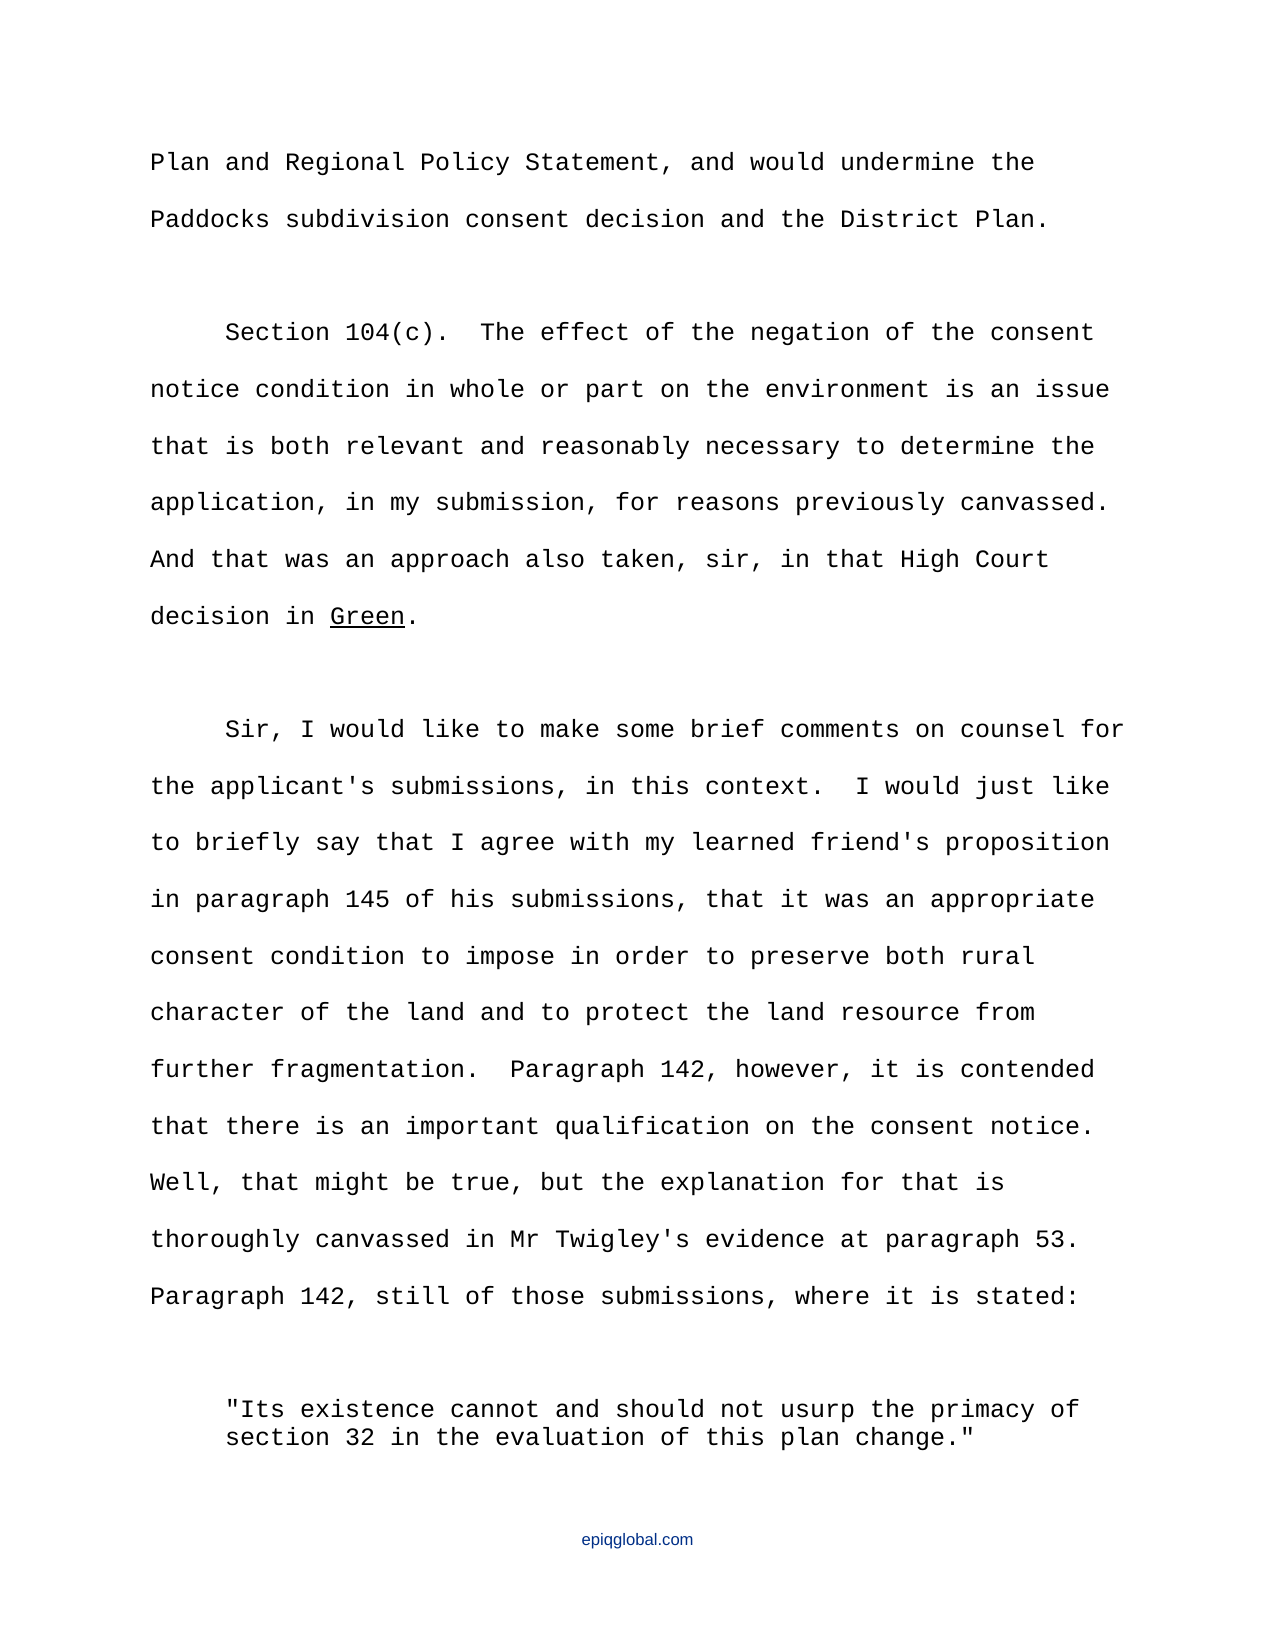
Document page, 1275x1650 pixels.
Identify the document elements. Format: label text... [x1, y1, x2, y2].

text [150, 150, 1125, 235]
text "Its existence cannot and should not usurp the primacy of section 32 in the evaluation of this plan change." [150, 1397, 1125, 1453]
text Section 104(c). The effect of the negation of the consent notice condition in whole or part on the environment is an issue that is both relevant and reasonably necessary to determine the application, in my submission, for reasons previously canvassed. And that was an approach also taken, sir, in that High Court decision in Green. [150, 320, 1125, 632]
text Sir, I would like to make some brief comments on counsel for the applicant's submissions, in this context. I would just like to briefly say that I agree with my learned friend's proposition in paragraph 145 of his submissions, that it was an appropriate consent condition to impose in order to preserve both rural character of the land and to protect the land resource from further fragmentation. Paragraph 142, however, it is contended that there is an important qualification on the consent notice. Well, that might be true, but the explanation for that is thoroughly canvassed in Mr Twigley's evidence at paragraph 53. Paragraph 142, still of those submissions, where it is stated: [150, 717, 1125, 1312]
